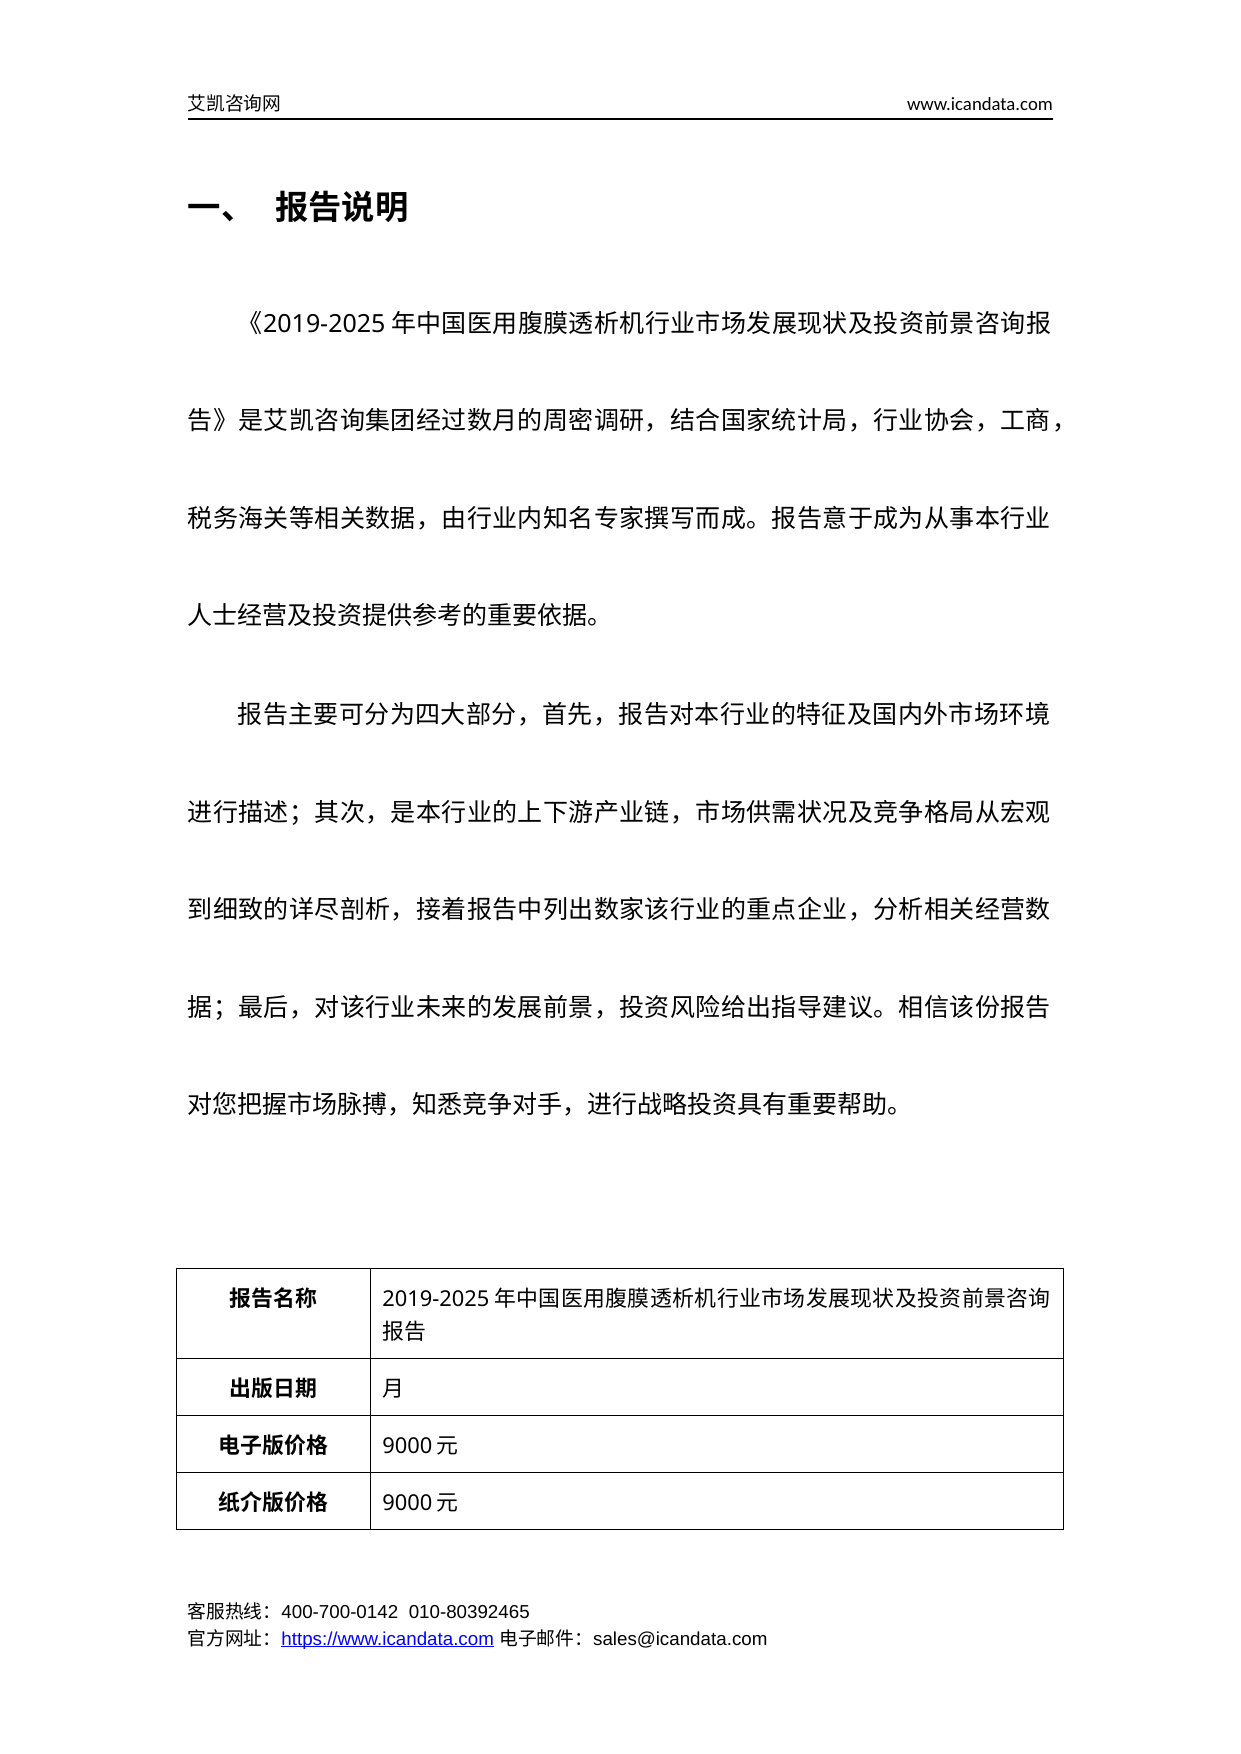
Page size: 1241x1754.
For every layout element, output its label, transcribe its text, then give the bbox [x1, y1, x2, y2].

subtitle 报告说明 [187, 172, 1053, 237]
text 《2019-2025年中国医用腹膜透析机行业市场发展现状及投资前景咨询报告》是艾凯咨询集团经过数月的周密调研，结合国家统计局，行业协会，工商，税务海关等相关数据，由行业内知名专家撰写而成。报告意于成为从事本行业人士经营及投资提供参考的重要依据。 [187, 289, 1053, 646]
table_cell 月 [371, 1359, 1063, 1415]
table_cell 出版日期 [177, 1359, 370, 1415]
table_header 报告名称 [177, 1269, 370, 1358]
table_header 2019-2025年中国医用腹膜透析机行业市场发展现状及投资前景咨询报告 [371, 1269, 1063, 1358]
table_cell 9000元 [371, 1473, 1063, 1529]
table_cell 9000元 [371, 1416, 1063, 1472]
text 报告主要可分为四大部分，首先，报告对本行业的特征及国内外市场环境进行描述；其次，是本行业的上下游产业链，市场供需状况及竞争格局从宏观到细致的详尽剖析，接着报告中列出数家该行业的重点企业，分析相关经营数据；最后，对该行业未来的发展前景，投资风险给出指导建议。相信该份报告对您把握市场脉搏，知悉竞争对手，进行战略投资具有重要帮助。 [187, 681, 1053, 1136]
table_cell 电子版价格 [177, 1416, 370, 1472]
table_cell 纸介版价格 [177, 1473, 370, 1529]
